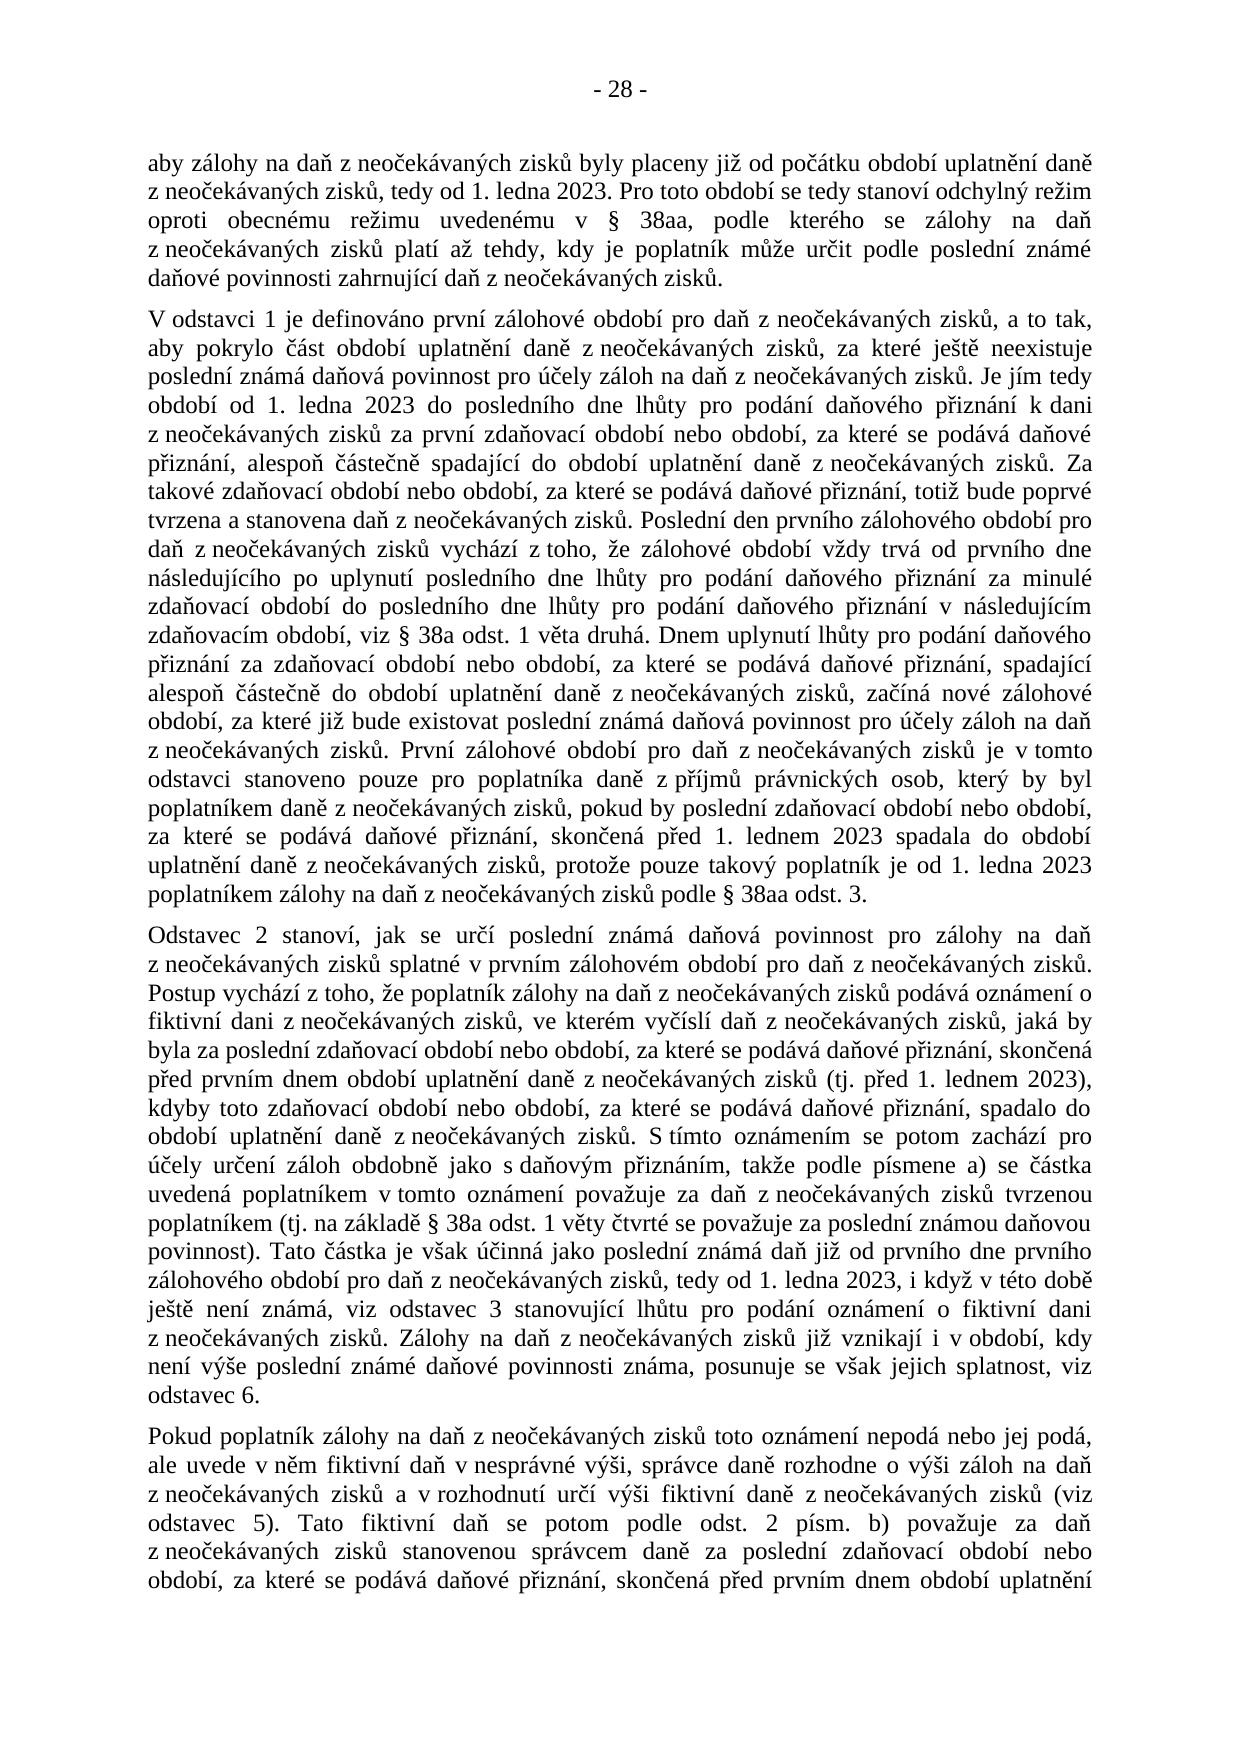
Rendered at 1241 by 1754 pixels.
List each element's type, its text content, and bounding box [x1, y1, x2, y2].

text Odstavec 2 stanoví, jak se určí poslední známá daňová povinnost pro zálohy na daň z neočekávaných zisků splatné v prvním zálohovém období pro daň z neočekávaných zisků. Postup vychází z toho, že poplatník zálohy na daň z neočekávaných zisků podává oznámení o fiktivní dani z neočekávaných zisků, ve kterém vyčíslí daň z neočekávaných zisků, jaká by byla za poslední zdaňovací období nebo období, za které se podává daňové přiznání, skončená před prvním dnem období uplatnění daně z neočekávaných zisků (tj. před 1. lednem 2023), kdyby toto zdaňovací období nebo období, za které se podává daňové přiznání, spadalo do období uplatnění daně z neočekávaných zisků. S tímto oznámením se potom zachází pro účely určení záloh obdobně jako s daňovým přiznáním, takže podle písmene a) se částka uvedená poplatníkem v tomto oznámení považuje za daň z neočekávaných zisků tvrzenou poplatníkem (tj. na základě § 38a odst. 1 věty čtvrté se považuje za poslední známou daňovou povinnost). Tato částka je však účinná jako poslední známá daň již od prvního dne prvního zálohového období pro daň z neočekávaných zisků, tedy od 1. ledna 2023, i když v této době ještě není známá, viz odstavec 3 stanovující lhůtu pro podání oznámení o fiktivní dani z neočekávaných zisků. Zálohy na daň z neočekávaných zisků již vznikají i v období, kdy není výše poslední známé daňové povinnosti známa, posunuje se však jejich splatnost, viz odstavec 6. [148, 920, 1093, 1409]
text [148, 1421, 1093, 1594]
text V odstavci 1 je definováno první zálohové období pro daň z neočekávaných zisků, a to tak, aby pokrylo část období uplatnění daně z neočekávaných zisků, za které ještě neexistuje poslední známá daňová povinnost pro účely záloh na daň z neočekávaných zisků. Je jím tedy období od 1. ledna 2023 do posledního dne lhůty pro podání daňového přiznání k dani z neočekávaných zisků za první zdaňovací období nebo období, za které se podává daňové přiznání, alespoň částečně spadající do období uplatnění daně z neočekávaných zisků. Za takové zdaňovací období nebo období, za které se podává daňové přiznání, totiž bude poprvé tvrzena a stanovena daň z neočekávaných zisků. Poslední den prvního zálohového období pro daň z neočekávaných zisků vychází z toho, že zálohové období vždy trvá od prvního dne následujícího po uplynutí posledního dne lhůty pro podání daňového přiznání za minulé zdaňovací období do posledního dne lhůty pro podání daňového přiznání v následujícím zdaňovacím období, viz § 38a odst. 1 věta druhá. Dnem uplynutí lhůty pro podání daňového přiznání za zdaňovací období nebo období, za které se podává daňové přiznání, spadající alespoň částečně do období uplatnění daně z neočekávaných zisků, začíná nové zálohové období, za které již bude existovat poslední známá daňová povinnost pro účely záloh na daň z neočekávaných zisků. První zálohové období pro daň z neočekávaných zisků je v tomto odstavci stanoveno pouze pro poplatníka daně z příjmů právnických osob, který by byl poplatníkem daně z neočekávaných zisků, pokud by poslední zdaňovací období nebo období, za které se podává daňové přiznání, skončená před 1. lednem 2023 spadala do období uplatnění daně z neočekávaných zisků, protože pouze takový poplatník je od 1. ledna 2023 poplatníkem zálohy na daň z neočekávaných zisků podle § 38aa odst. 3. [148, 304, 1093, 908]
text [148, 148, 1093, 291]
